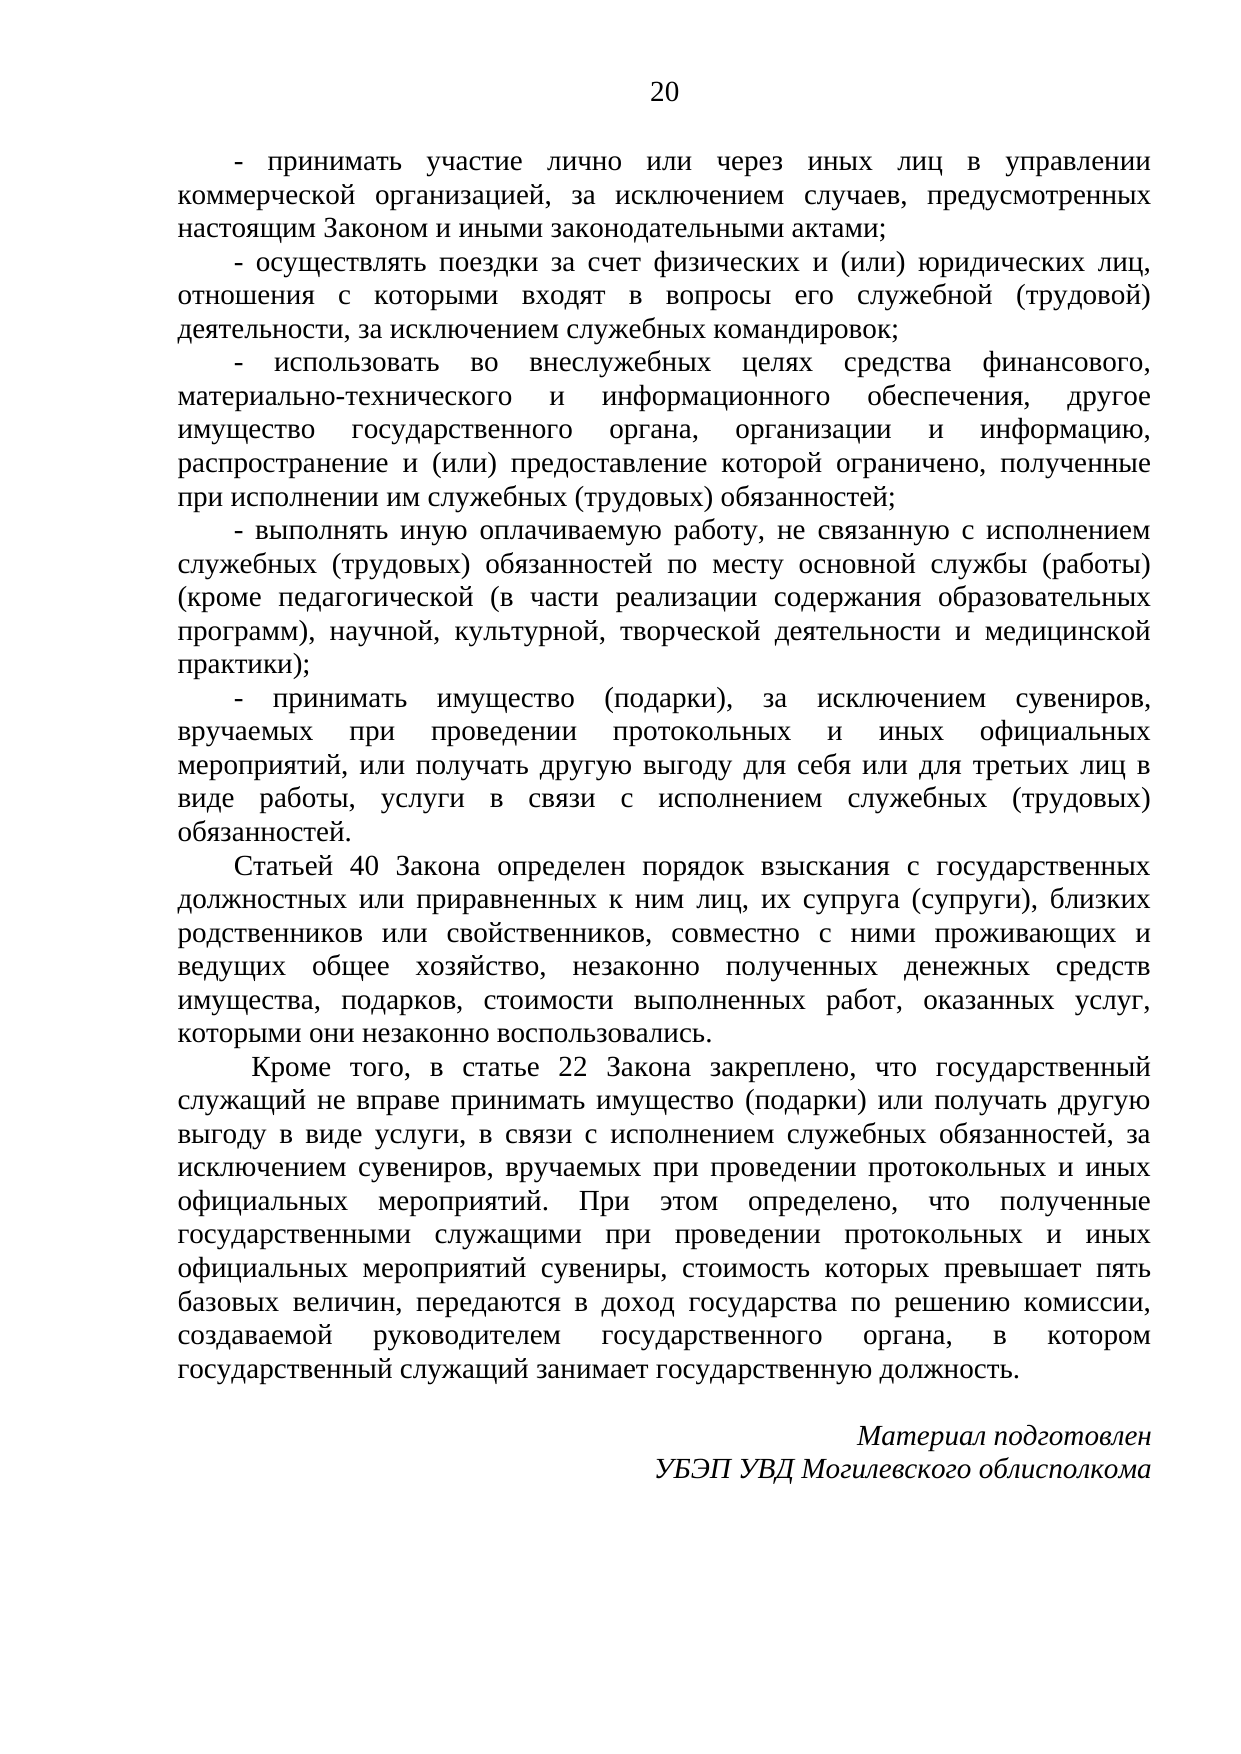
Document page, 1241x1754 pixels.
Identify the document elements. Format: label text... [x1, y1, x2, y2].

text - осуществлять поездки за счет физических и (или) юридических лиц, отношения с которыми входят в вопросы его служебной (трудовой) деятельности, за исключением служебных командировок; [177, 244, 1152, 344]
text УБЭП УВД Могилевского облисполкома [177, 1451, 1152, 1485]
text Кроме того, в статье 22 Закона закреплено, что государственный служащий не вправе принимать имущество (подарки) или получать другую выгоду в виде услуги, в связи с исполнением служебных обязанностей, за исключением сувениров, вручаемых при проведении протокольных и иных официальных мероприятий. При этом определено, что полученные государственными служащими при проведении протокольных и иных официальных мероприятий сувениры, стоимость которых превышает пять базовых величин, передаются в доход государства по решению комиссии, создаваемой руководителем государственного органа, в котором государственный служащий занимает государственную должность. [177, 1049, 1152, 1384]
text Статьей 40 Закона определен порядок взыскания с государственных должностных или приравненных к ним лиц, их супруга (супруги), близких родственников или свойственников, совместно с ними проживающих и ведущих общее хозяйство, незаконно полученных денежных средств имущества, подарков, стоимости выполненных работ, оказанных услуг, которыми они незаконно воспользовались. [177, 848, 1152, 1049]
text - использовать во внеслужебных целях средства финансового, материально-технического и информационного обеспечения, другое имущество государственного органа, организации и информацию, распространение и (или) предоставление которой ограничено, полученные при исполнении им служебных (трудовых) обязанностей; [177, 344, 1152, 512]
text - принимать участие лично или через иных лиц в управлении коммерческой организацией, за исключением случаев, предусмотренных настоящим Законом и иными законодательными актами; [177, 143, 1152, 244]
text - выполнять иную оплачиваемую работу, не связанную с исполнением служебных (трудовых) обязанностей по месту основной службы (работы) (кроме педагогической (в части реализации содержания образовательных программ), научной, культурной, творческой деятельности и медицинской практики); [177, 512, 1152, 680]
text Материал подготовлен [177, 1418, 1152, 1451]
text - принимать имущество (подарки), за исключением сувениров, вручаемых при проведении протокольных и иных официальных мероприятий, или получать другую выгоду для себя или для третьих лиц в виде работы, услуги в связи с исполнением служебных (трудовых) обязанностей. [177, 680, 1152, 848]
